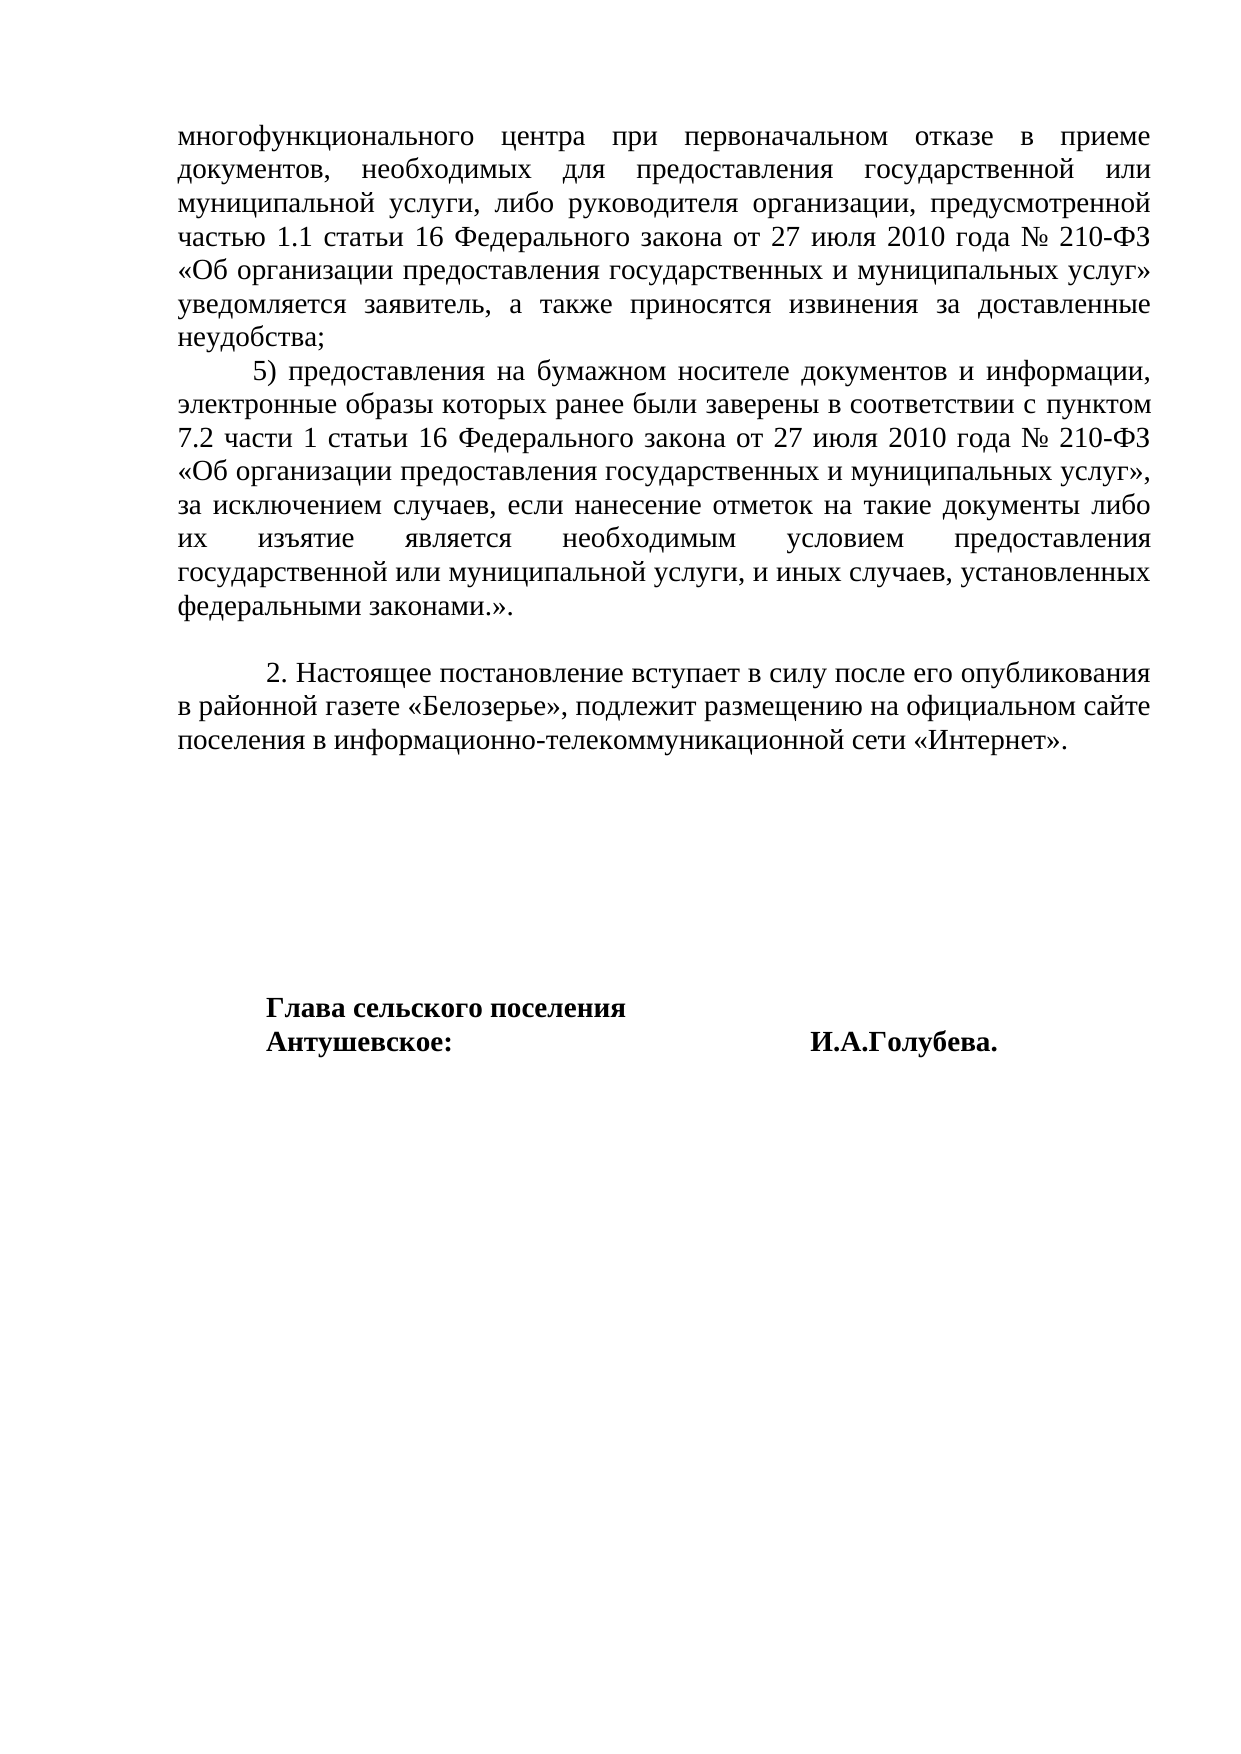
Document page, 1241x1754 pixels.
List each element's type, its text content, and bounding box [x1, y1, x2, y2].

text 2. Настоящее постановление вступает в силу после его опубликования в районной газете «Белозерье», подлежит размещению на официальном сайте поселения в информационно-телекоммуникационной сети «Интернет». [177, 655, 1152, 755]
text Антушевское: И.А.Голубева. [177, 1024, 1152, 1057]
text 5) предоставления на бумажном носителе документов и информации, электронные образы которых ранее были заверены в соответствии с пунктом 7.2 части 1 статьи 16 Федерального закона от 27 июля 2010 года № 210-ФЗ «Об организации предоставления государственных и муниципальных услуг», за исключением случаев, если нанесение отметок на такие документы либо их изъятие является необходимым условием предоставления государственной или муниципальной услуги, и иных случаев, установленных федеральными законами.». [177, 353, 1152, 621]
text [177, 118, 1152, 353]
text Глава сельского поселения [177, 990, 1152, 1024]
